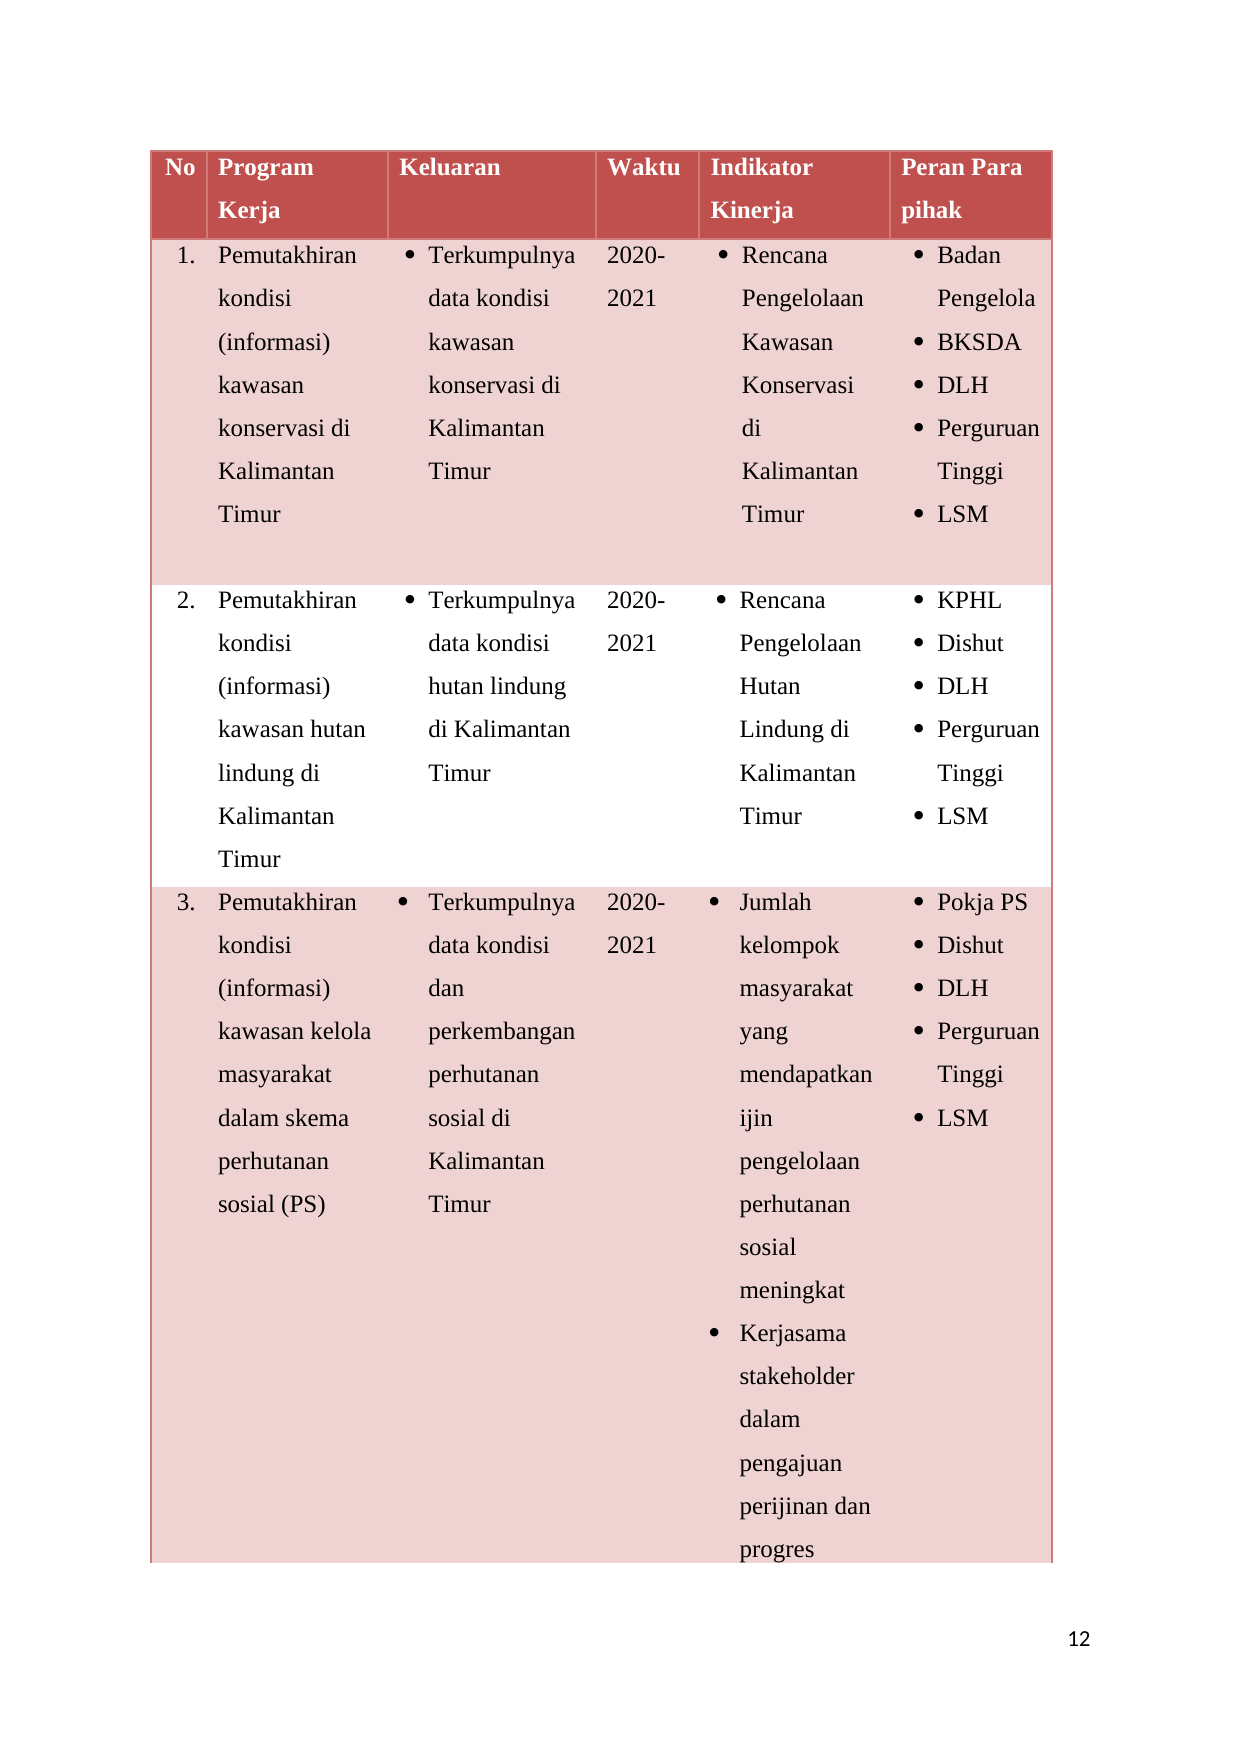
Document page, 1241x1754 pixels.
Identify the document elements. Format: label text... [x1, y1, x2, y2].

table_header Keluaran [389, 152, 595, 238]
table_header No [152, 152, 206, 238]
table_cell Terkumpulnya data kondisi kawasan konservasi di Kalimantan Timur [388, 240, 596, 585]
table_cell Rencana Pengelolaan Kawasan Konservasi di Kalimantan Timur [699, 240, 890, 585]
table_header Peran Para pihak [891, 152, 1051, 238]
table_cell 2020-2021 [596, 585, 699, 887]
table_cell Pemutakhiran kondisi (informasi) kawasan konservasi di Kalimantan Timur [207, 240, 388, 585]
table_cell 2. [152, 585, 207, 887]
table_cell 2020-2021 [596, 240, 699, 585]
table_cell Terkumpulnya data kondisi hutan lindung di Kalimantan Timur [388, 585, 596, 887]
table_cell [388, 887, 596, 1563]
table_header Program Kerja [208, 152, 387, 238]
table_cell Pemutakhiran kondisi (informasi) kawasan hutan lindung di Kalimantan Timur [207, 585, 388, 887]
table_header Waktu [597, 152, 698, 238]
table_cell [890, 887, 1051, 1563]
table_cell Rencana Pengelolaan Hutan Lindung di Kalimantan Timur [699, 585, 890, 887]
table_cell KPHL Dishut DLH Perguruan Tinggi LSM [890, 585, 1051, 887]
table_cell 2020-2021 [596, 887, 699, 1563]
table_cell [699, 887, 890, 1563]
table_cell Badan Pengelola BKSDA DLH Perguruan Tinggi LSM [890, 240, 1051, 585]
table_cell 1. [152, 240, 207, 585]
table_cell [207, 887, 388, 1563]
table_cell 3. [152, 887, 207, 1563]
table_header Indikator Kinerja [700, 152, 889, 238]
